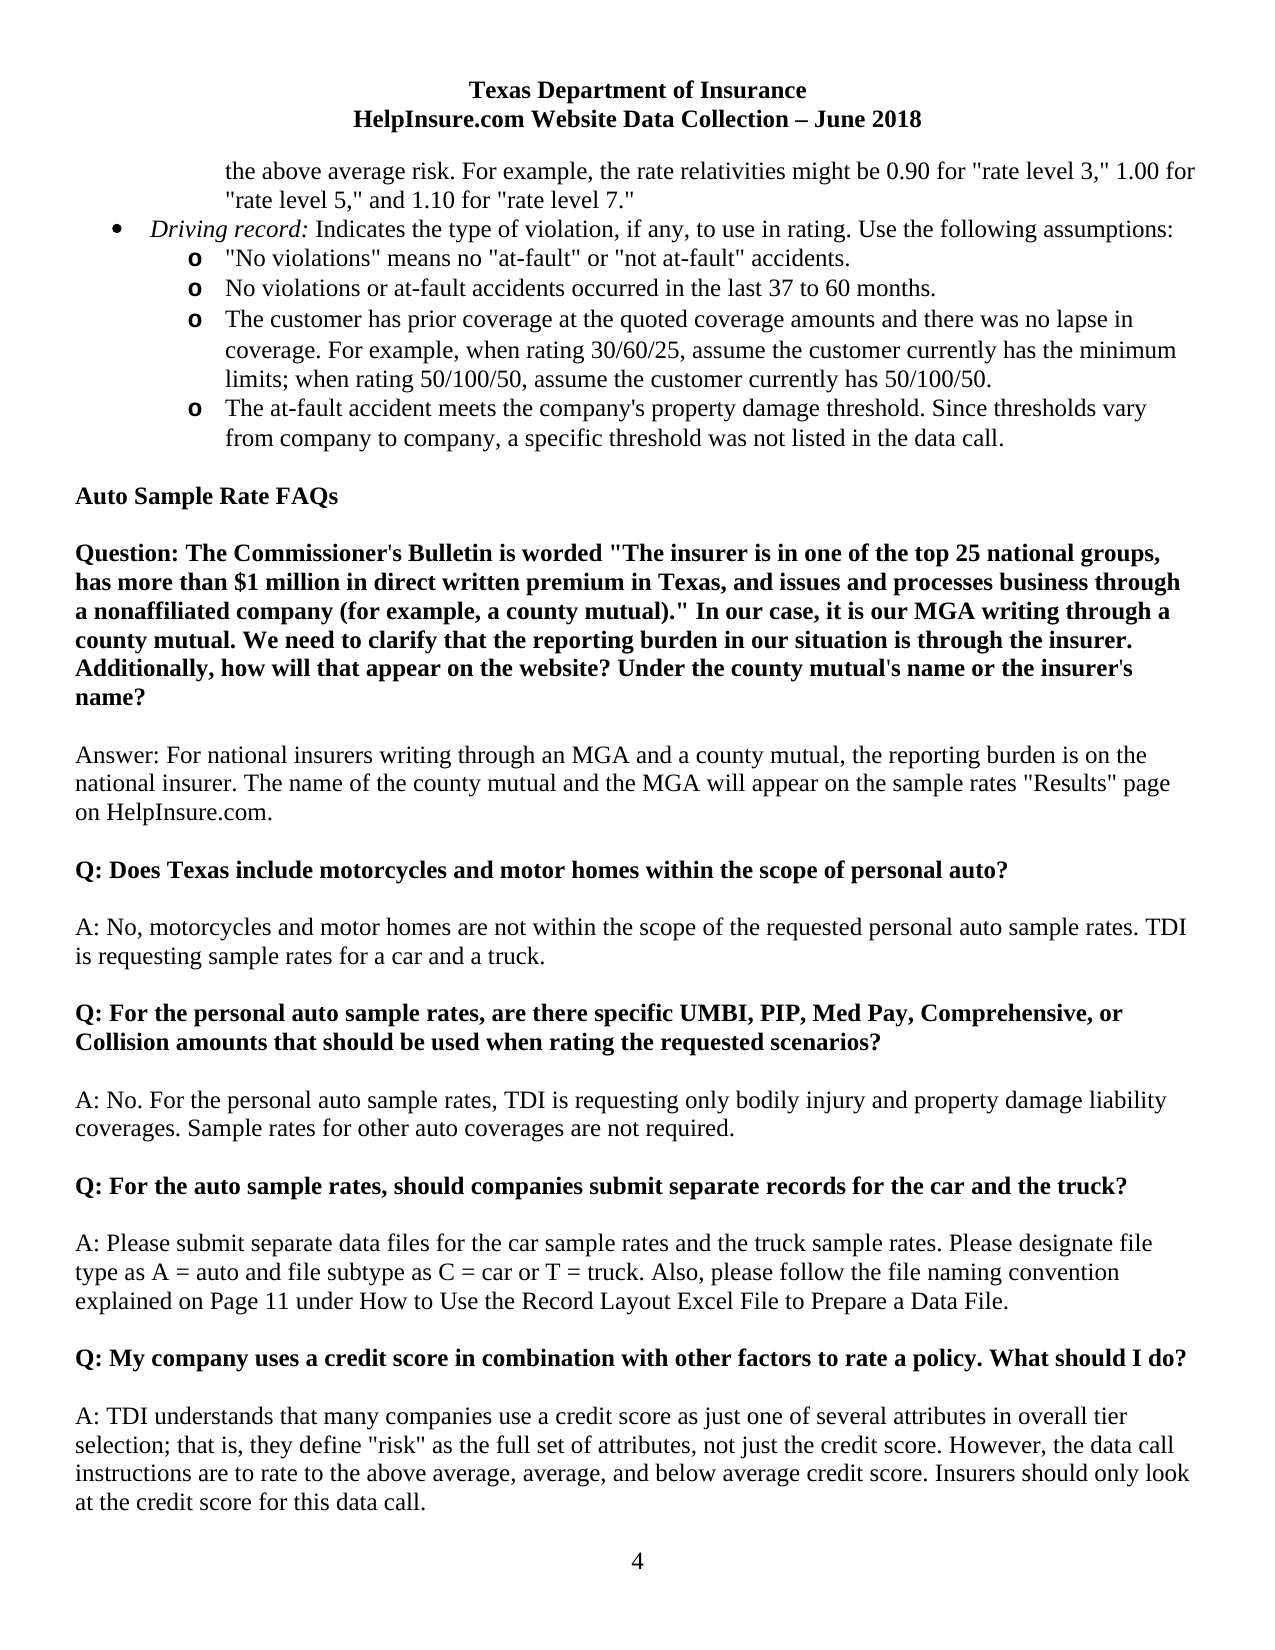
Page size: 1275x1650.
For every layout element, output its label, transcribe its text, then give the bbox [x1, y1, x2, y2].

text Q: For the personal auto sample rates, are there specific UMBI, PIP, Med Pay, Comprehensive, or Collision amounts that should be used when rating the requested scenarios? [75, 998, 1200, 1056]
text A: No. For the personal auto sample rates, is requesting only bodily injury and property damage liability coverages. Sample rates for other auto coverages are not required. [75, 1085, 1200, 1142]
text A understands that many companies use a credit score as just one of several attributes in overall tier selection; that is, they define "risk" as the full set of attributes, not just the credit score. However, the data call instructions are to rate to the above average, average, and below average credit score. Insurers should only look at the credit score for this data call. [75, 1401, 1200, 1516]
text A: Please submit separate data files for the car sample rates and the truck sample rates. Please designate file type as A = auto and file subtype as C = car or T = truck. Also, please follow the file naming convention explained on Page 11 under How to Use the Record Layout Excel File to Prepare a Data File. [75, 1228, 1200, 1315]
text A: No, motorcycles and motor homes are not within the scope of the requested personal auto sample rates. TDI is requesting sample rates for a car and a truck. [75, 912, 1200, 970]
text Q: For the auto sample rates, should companies submit separate records for the car and the truck? [75, 1171, 1200, 1200]
list The at-fault accident meets the company's property damage threshold. Since thresholds vary from company to company, a specific threshold was not listed in the data call. [187, 393, 1200, 452]
text Q: My company uses a credit score in combination with other factors to rate a policy. What should I do? [75, 1343, 1200, 1372]
list "No violations" means no "at-fault" or "not at-fault" accidents. [187, 243, 1200, 273]
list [187, 156, 1200, 214]
text Q: Does Texas include motorcycles and motor homes within the scope of personal auto? [75, 855, 1200, 883]
list Driving record: Indicates the type of violation, if any, to use in rating. Use the following assumptions: [112, 214, 1200, 243]
text Auto Sample Rate FAQs [75, 481, 1200, 510]
text Answer: For national insurers writing through an and a county mutual, the reporting burden is on the national insurer. The name of the county mutual and the will appear on the sample rates "Results" page on HelpInsure.com. [75, 740, 1200, 826]
list No violations or at-fault accidents occurred in the last 37 to 60 months. [187, 273, 1200, 304]
text Question: The Commissioner's Bulletin is worded "The insurer is in one of the top 25 national groups, has more than $1 million in direct written premium in Texas, and issues and processes business through a nonaffiliated company (for example, a county mutual)." In our case, it is our writing through a county mutual. We need to clarify that the reporting burden in our situation is through the insurer. Additionally, how will that appear on the website? Under the county mutual's name or the insurer's name? [75, 538, 1200, 711]
list The customer has prior coverage at the quoted coverage amounts and there was no lapse in coverage. For example, when rating 30/60/25, assume the customer currently has the minimum limits; when rating 50/100/50, assume the customer currently has 50/100/50. [187, 304, 1200, 393]
